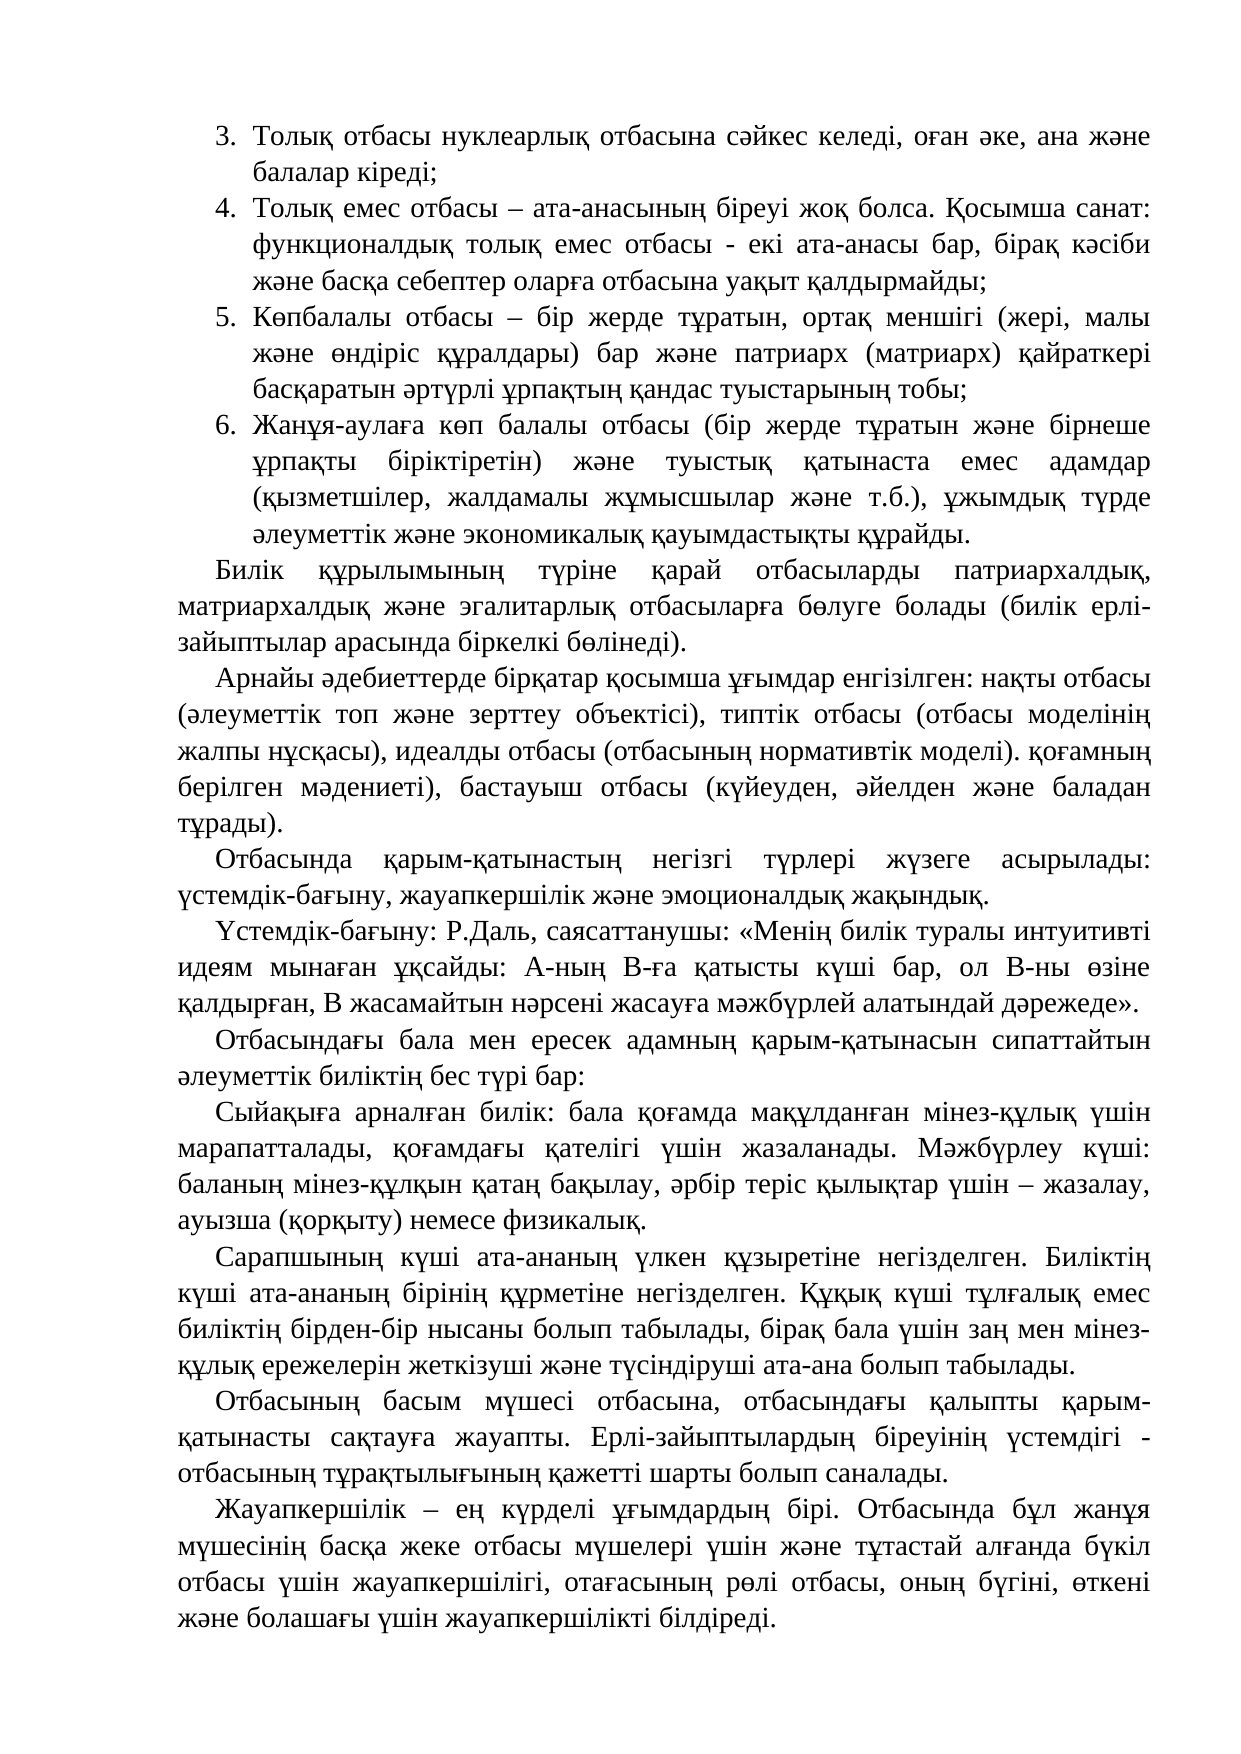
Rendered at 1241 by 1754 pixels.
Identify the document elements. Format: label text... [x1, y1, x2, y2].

text Отбасының басым мүшесі отбасына, отбасындағы қалыпты қарым-қатынасты сақтауға жауапты. Ерлі-зайыптылардың біреуінің үстемдігі - отбасының тұрақтылығының қажетті шарты болып саналады. [177, 1383, 1152, 1489]
list Көпбалалы отбасы – бір жерде тұратын, ортақ меншігі (жері, малы және өндіріс құралдары) бар және патриарх (матриарх) қайраткері басқаратын әртүрлі ұрпақтың қандас туыстарының тобы; [215, 299, 1152, 405]
list Толық отбасы нуклеарлық отбасына сәйкес келеді, оған әке, ана және балалар кіреді; [215, 118, 1152, 188]
list Толық емес отбасы – ата-анасының біреуі жоқ болса. Қосымша санат: функционалдық толық емес отбасы - екі ата-анасы бар, бірақ кәсіби және басқа себептер оларға отбасына уақыт қалдырмайды; [215, 190, 1152, 296]
text Арнайы әдебиеттерде бірқатар қосымша ұғымдар енгізілген: нақты отбасы (әлеуметтік топ және зерттеу объектісі), типтік отбасы (отбасы моделінің жалпы нұсқасы), идеалды отбасы (отбасының нормативтік моделі). қоғамның берілген мәдениеті), бастауыш отбасы (күйеуден, әйелден және баладан тұрады). [177, 660, 1152, 838]
text Билік құрылымының түріне қарай отбасыларды патриархалдық, матриархалдық және эгалитарлық отбасыларға бөлуге болады (билік ерлі-зайыптылар арасында біркелкі бөлінеді). [177, 552, 1152, 658]
text Сыйақыға арналған билік: бала қоғамда мақұлданған мінез-құлық үшін марапатталады, қоғамдағы қателігі үшін жазаланады. Мәжбүрлеу күші: баланың мінез-құлқын қатаң бақылау, әрбір теріс қылықтар үшін – жазалау, ауызша (қорқыту) немесе физикалық. [177, 1094, 1152, 1236]
text Үстемдік-бағыну: Р.Даль, саясаттанушы: «Менің билік туралы интуитивті идеям мынаған ұқсайды: А-ның В-ға қатысты күші бар, ол В-ны өзіне қалдырған, В жасамайтын нәрсені жасауға мәжбүрлей алатындай дәрежеде». [177, 913, 1152, 1019]
text Жауапкершілік – ең күрделі ұғымдардың бірі. Отбасында бұл жанұя мүшесінің басқа жеке отбасы мүшелері үшін және тұтастай алғанда бүкіл отбасы үшін жауапкершілігі, отағасының рөлі отбасы, оның бүгіні, өткені және болашағы үшін жауапкершілікті білдіреді. [177, 1492, 1152, 1634]
text Сарапшының күші ата-ананың үлкен құзыретіне негізделген. Биліктің күші ата-ананың бірінің құрметіне негізделген. Құқық күші тұлғалық емес биліктің бірден-бір нысаны болып табылады, бірақ бала үшін заң мен мінез-құлық ережелерін жеткізуші және түсіндіруші ата-ана болып табылады. [177, 1239, 1152, 1381]
list Жанұя-аулаға көп балалы отбасы (бір жерде тұратын және бірнеше ұрпақты біріктіретін) және туыстық қатынаста емес адамдар (қызметшілер, жалдамалы жұмысшылар және т.б.), ұжымдық түрде әлеуметтік және экономикалық қауымдастықты құрайды. [215, 407, 1152, 549]
text Отбасында қарым-қатынастың негізгі түрлері жүзеге асырылады: үстемдік-бағыну, жауапкершілік және эмоционалдық жақындық. [177, 841, 1152, 911]
text Отбасындағы бала мен ересек адамның қарым-қатынасын сипаттайтын әлеуметтік биліктің бес түрі бар: [177, 1022, 1152, 1091]
